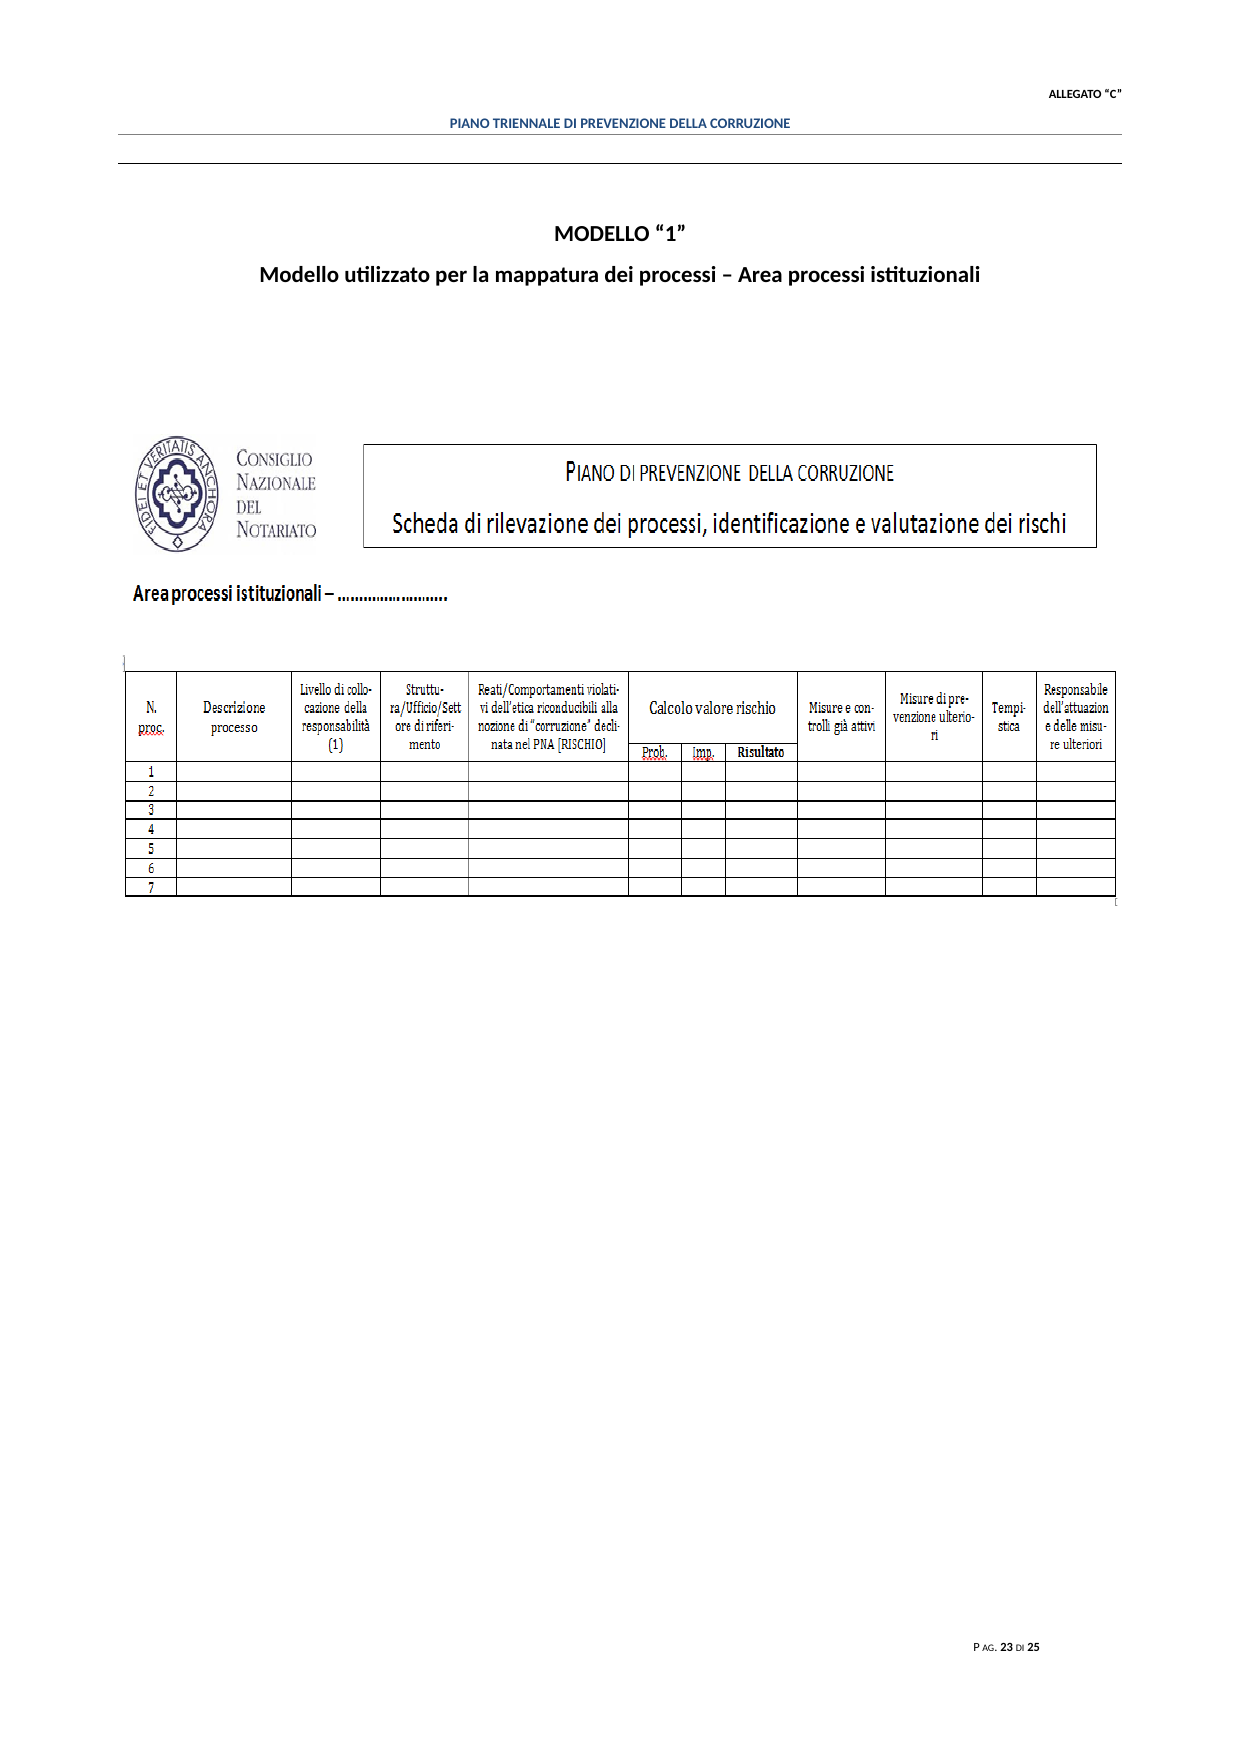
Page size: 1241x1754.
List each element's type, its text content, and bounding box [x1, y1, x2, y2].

text Modello utilizzato per la mappatura dei processi – Area processi istituzionali [118, 260, 1122, 288]
picture [122, 421, 1118, 931]
text MODELLO “1” [118, 219, 1122, 247]
